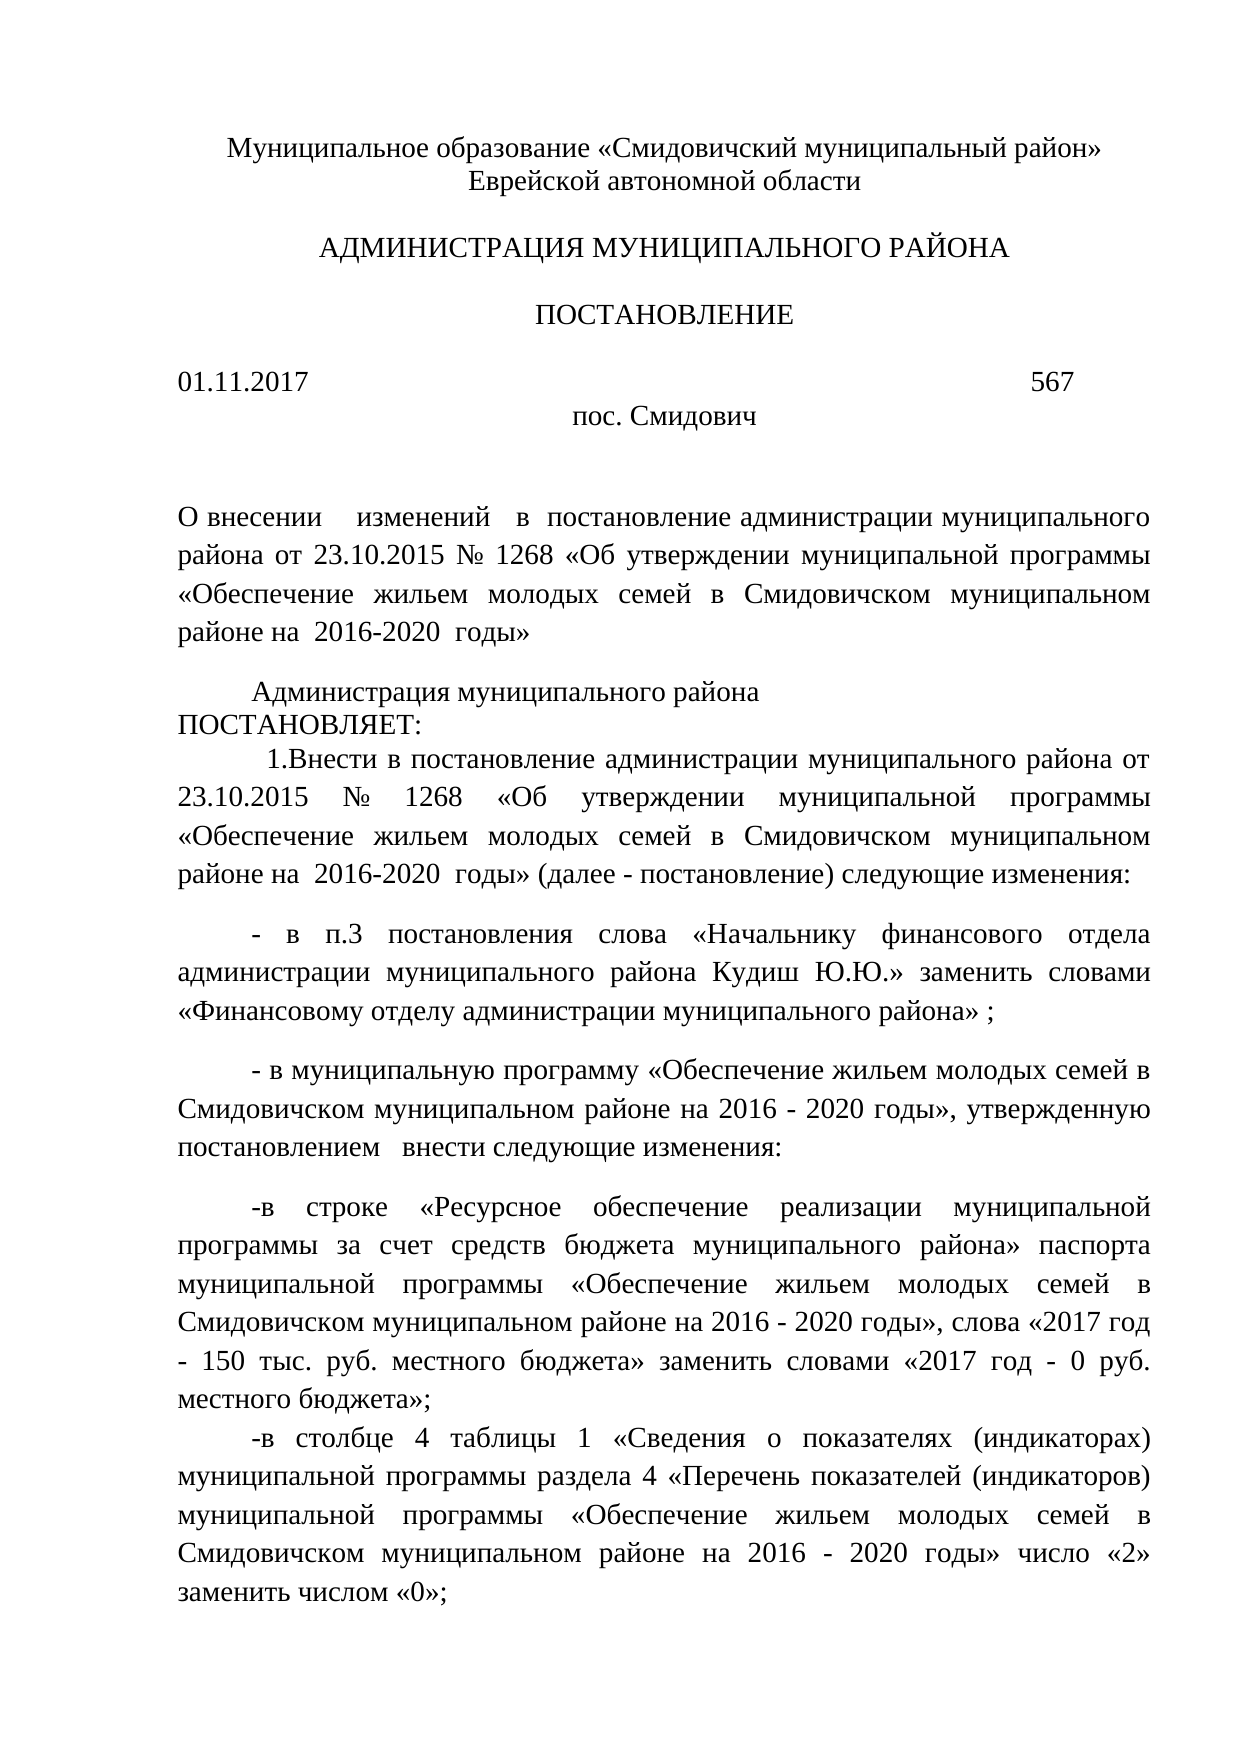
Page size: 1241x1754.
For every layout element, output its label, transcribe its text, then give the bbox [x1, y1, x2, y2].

text -в строке «Ресурсное обеспечение реализации муниципальной программы за счет средств бюджета муниципального района» паспорта муниципальной программы «Обеспечение жильем молодых семей в Смидовичском муниципальном районе на 2016 - 2020 годы», слова «2017 год - 150 тыс. руб. местного бюджета» заменить словами «2017 год - 0 руб. местного бюджета»; [177, 1189, 1152, 1415]
text Еврейской автономной области [177, 163, 1152, 197]
text Муниципальное образование «Смидовичский муниципальный район» [177, 130, 1152, 163]
text ПОСТАНОВЛЕНИЕ [177, 297, 1152, 331]
text О внесении изменений в постановление администрации муниципального района от 23.10.2015 № 1268 «Об утверждении муниципальной программы «Обеспечение жильем молодых семей в Смидовичском муниципальном районе на 2016-2020 годы» [177, 499, 1152, 648]
text 1.Внести в постановление администрации муниципального района от 23.10.2015 № 1268 «Об утверждении муниципальной программы «Обеспечение жильем молодых семей в Смидовичском муниципальном районе на 2016-2020 годы» (далее - постановление) следующие изменения: [177, 741, 1152, 890]
text - в муниципальную программу «Обеспечение жильем молодых семей в Смидовичском муниципальном районе на 2016 - 2020 годы», утвержденную постановлением внести следующие изменения: [177, 1052, 1152, 1163]
text Администрация муниципального района [177, 674, 1152, 707]
text 01.11.2017 567 [177, 364, 1152, 398]
text АДМИНИСТРАЦИЯ МУНИЦИПАЛЬНОГО РАЙОНА [177, 230, 1152, 264]
text - в п.3 постановления слова «Начальнику финансового отдела администрации муниципального района Кудиш Ю.Ю.» заменить словами «Финансовому отделу администрации муниципального района» ; [177, 916, 1152, 1026]
text пос. Смидович [177, 398, 1152, 432]
text ПОСТАНОВЛЯЕТ: [177, 707, 1152, 741]
text -в столбце 4 таблицы 1 «Сведения о показателях (индикаторах) муниципальной программы раздела 4 «Перечень показателей (индикаторов) муниципальной программы «Обеспечение жильем молодых семей в Смидовичском муниципальном районе на 2016 - 2020 годы» число «2» заменить числом «0»; [177, 1420, 1152, 1608]
